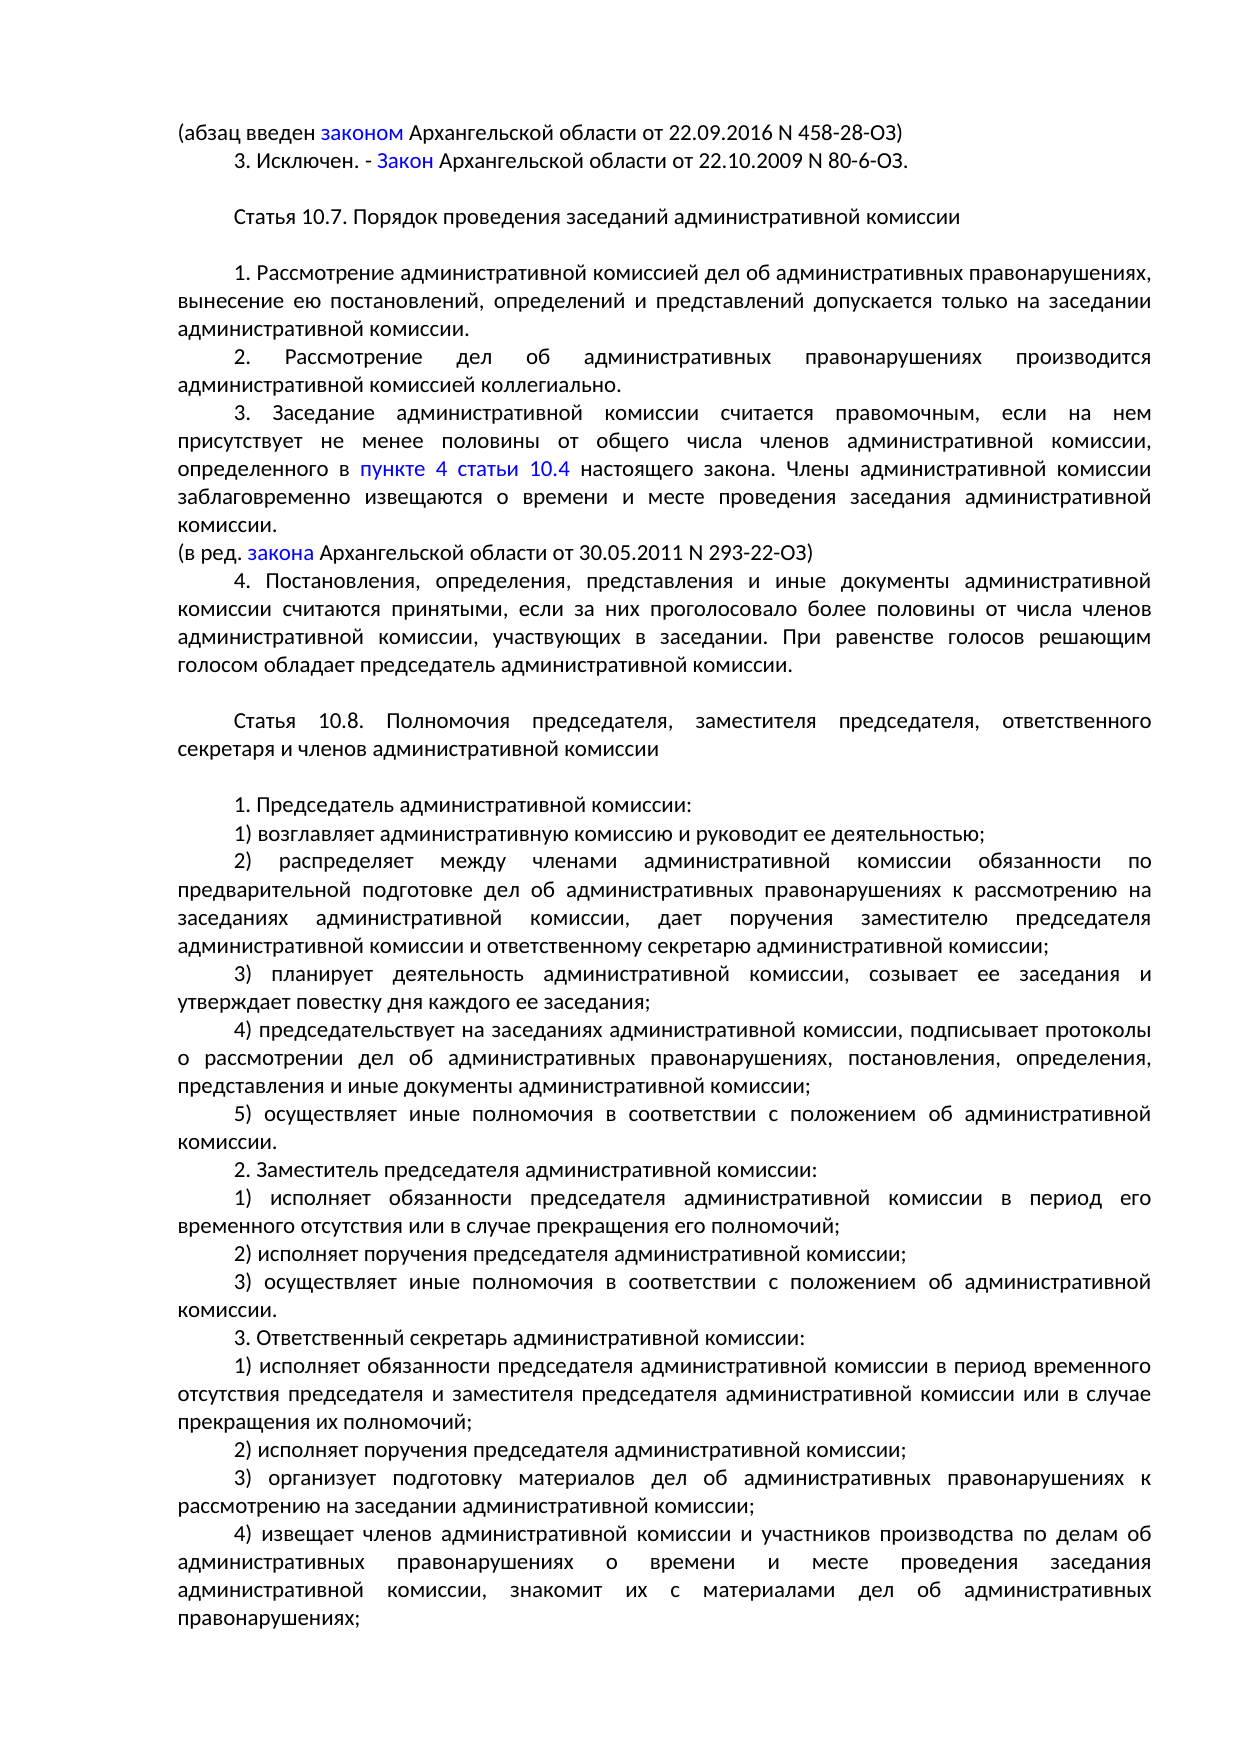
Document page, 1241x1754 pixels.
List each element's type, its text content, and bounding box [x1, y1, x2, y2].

text 2) исполняет поручения председателя административной комиссии; [177, 1435, 1152, 1463]
text Статья 10.7. Порядок проведения заседаний административной комиссии [177, 202, 1152, 230]
text Статья 10.8. Полномочия председателя, заместителя председателя, ответственного секретаря и членов административной комиссии [177, 707, 1152, 763]
text 1) исполняет обязанности председателя административной комиссии в период его временного отсутствия или в случае прекращения его полномочий; [177, 1183, 1152, 1239]
text (абзац введен законом Архангельской области от 22.09.2016 N 458-28-ОЗ) [177, 118, 1152, 146]
text 2) исполняет поручения председателя административной комиссии; [177, 1239, 1152, 1267]
text 4) извещает членов административной комиссии и участников производства по делам об административных правонарушениях о времени и месте проведения заседания административной комиссии, знакомит их с материалами дел об административных правонарушениях; [177, 1519, 1152, 1631]
text 3) планирует деятельность административной комиссии, созывает ее заседания и утверждает повестку дня каждого ее заседания; [177, 959, 1152, 1015]
text 1. Рассмотрение административной комиссией дел об административных правонарушениях, вынесение ею постановлений, определений и представлений допускается только на заседании административной комиссии. [177, 258, 1152, 342]
text 2. Заместитель председателя административной комиссии: [177, 1155, 1152, 1183]
text 3. Заседание административной комиссии считается правомочным, если на нем присутствует не менее половины от общего числа членов административной комиссии, определенного в пункте 4 статьи 10.4 настоящего закона. Члены административной комиссии заблаговременно извещаются о времени и месте проведения заседания административной комиссии. [177, 398, 1152, 538]
text 3. Ответственный секретарь административной комиссии: [177, 1323, 1152, 1351]
text 4. Постановления, определения, представления и иные документы административной комиссии считаются принятыми, если за них проголосовало более половины от числа членов административной комиссии, участвующих в заседании. При равенстве голосов решающим голосом обладает председатель административной комиссии. [177, 566, 1152, 678]
text 3) организует подготовку материалов дел об административных правонарушениях к рассмотрению на заседании административной комиссии; [177, 1463, 1152, 1519]
text 2. Рассмотрение дел об административных правонарушениях производится административной комиссией коллегиально. [177, 342, 1152, 398]
text 3. Исключен. - Закон Архангельской области от 22.10.2009 N 80-6-ОЗ. [177, 146, 1152, 174]
text 2) распределяет между членами административной комиссии обязанности по предварительной подготовке дел об административных правонарушениях к рассмотрению на заседаниях административной комиссии, дает поручения заместителю председателя административной комиссии и ответственному секретарю административной комиссии; [177, 847, 1152, 959]
text 1) исполняет обязанности председателя административной комиссии в период временного отсутствия председателя и заместителя председателя административной комиссии или в случае прекращения их полномочий; [177, 1351, 1152, 1435]
text 3) осуществляет иные полномочия в соответствии с положением об административной комиссии. [177, 1267, 1152, 1323]
text (в ред. закона Архангельской области от 30.05.2011 N 293-22-ОЗ) [177, 538, 1152, 566]
text 1. Председатель административной комиссии: [177, 791, 1152, 819]
text 1) возглавляет административную комиссию и руководит ее деятельностью; [177, 819, 1152, 847]
text 4) председательствует на заседаниях административной комиссии, подписывает протоколы о рассмотрении дел об административных правонарушениях, постановления, определения, представления и иные документы административной комиссии; [177, 1015, 1152, 1099]
text 5) осуществляет иные полномочия в соответствии с положением об административной комиссии. [177, 1099, 1152, 1155]
